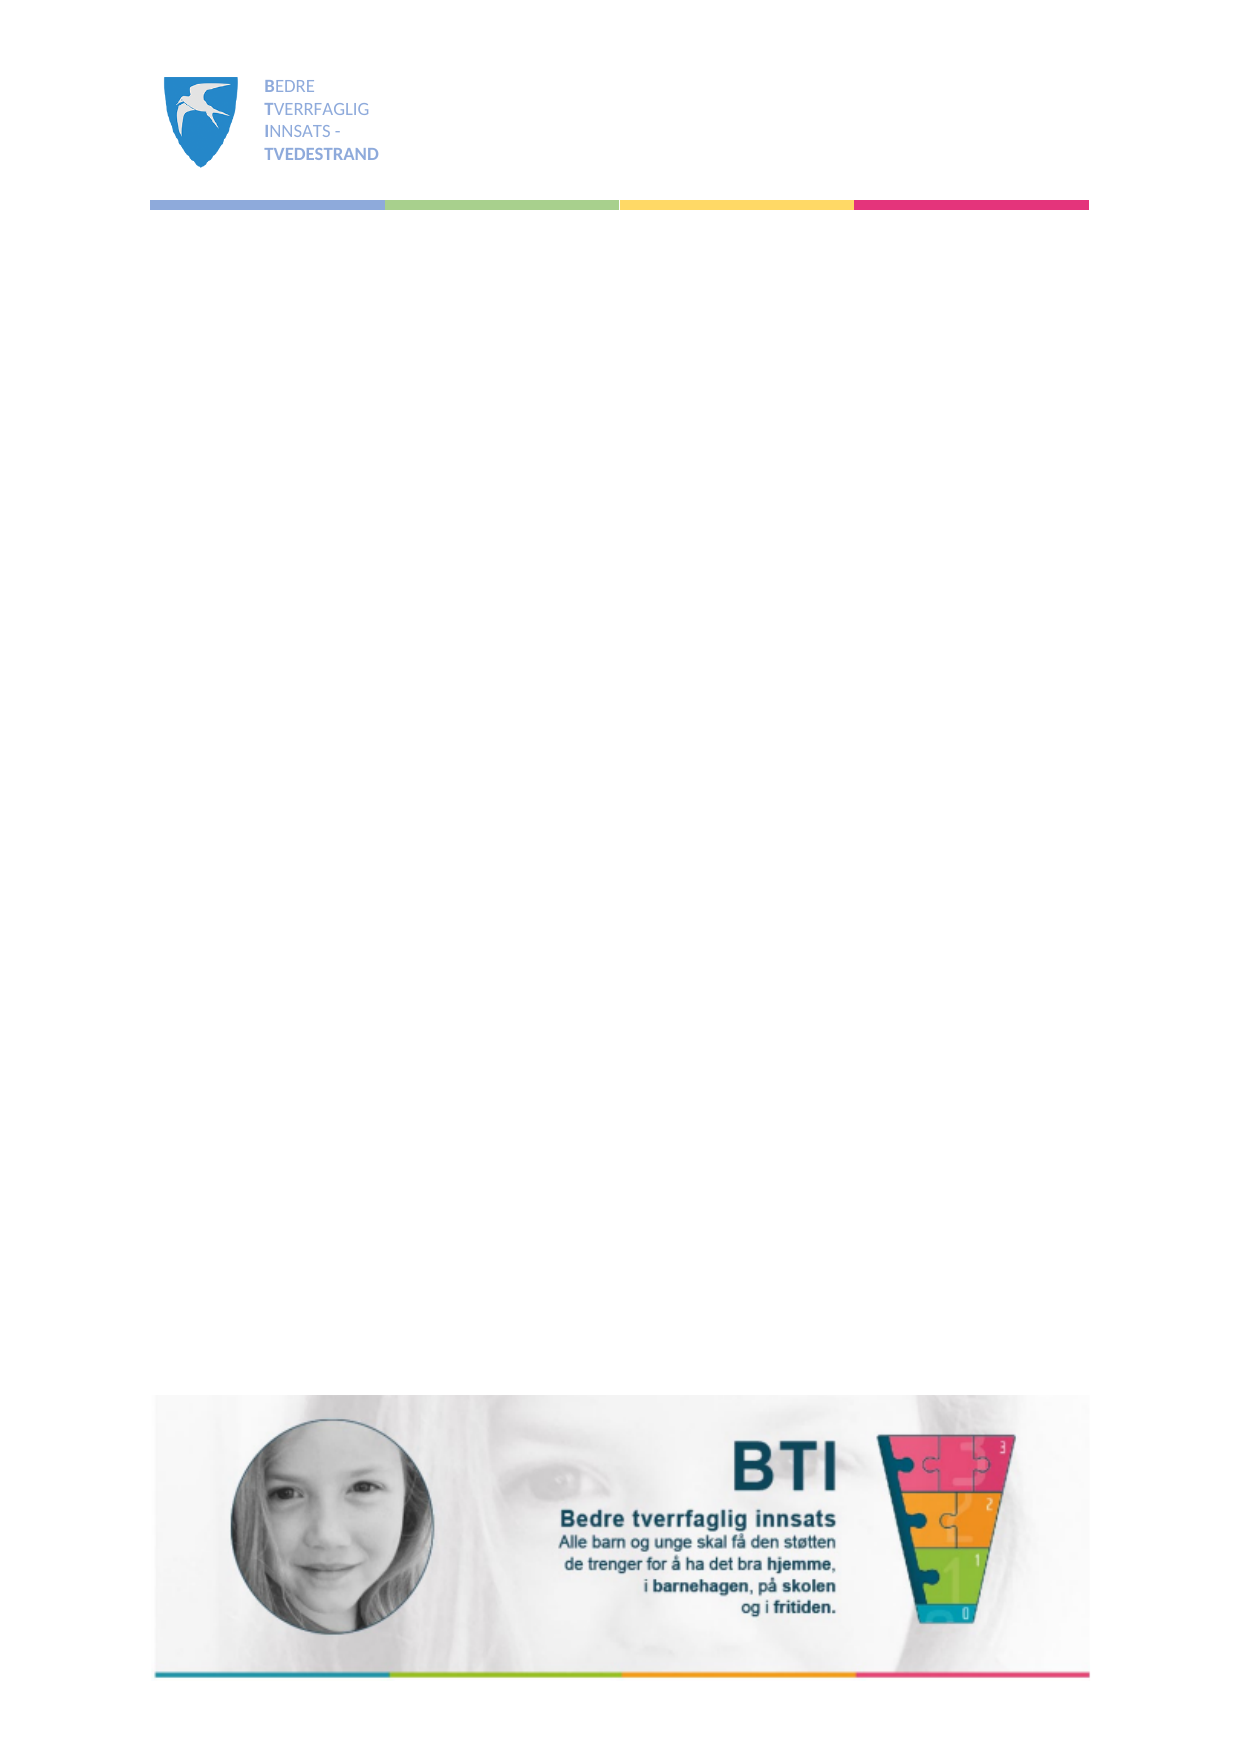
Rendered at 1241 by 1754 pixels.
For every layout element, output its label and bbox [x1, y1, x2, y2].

picture [150, 1395, 1091, 1681]
picture [161, 73, 241, 172]
